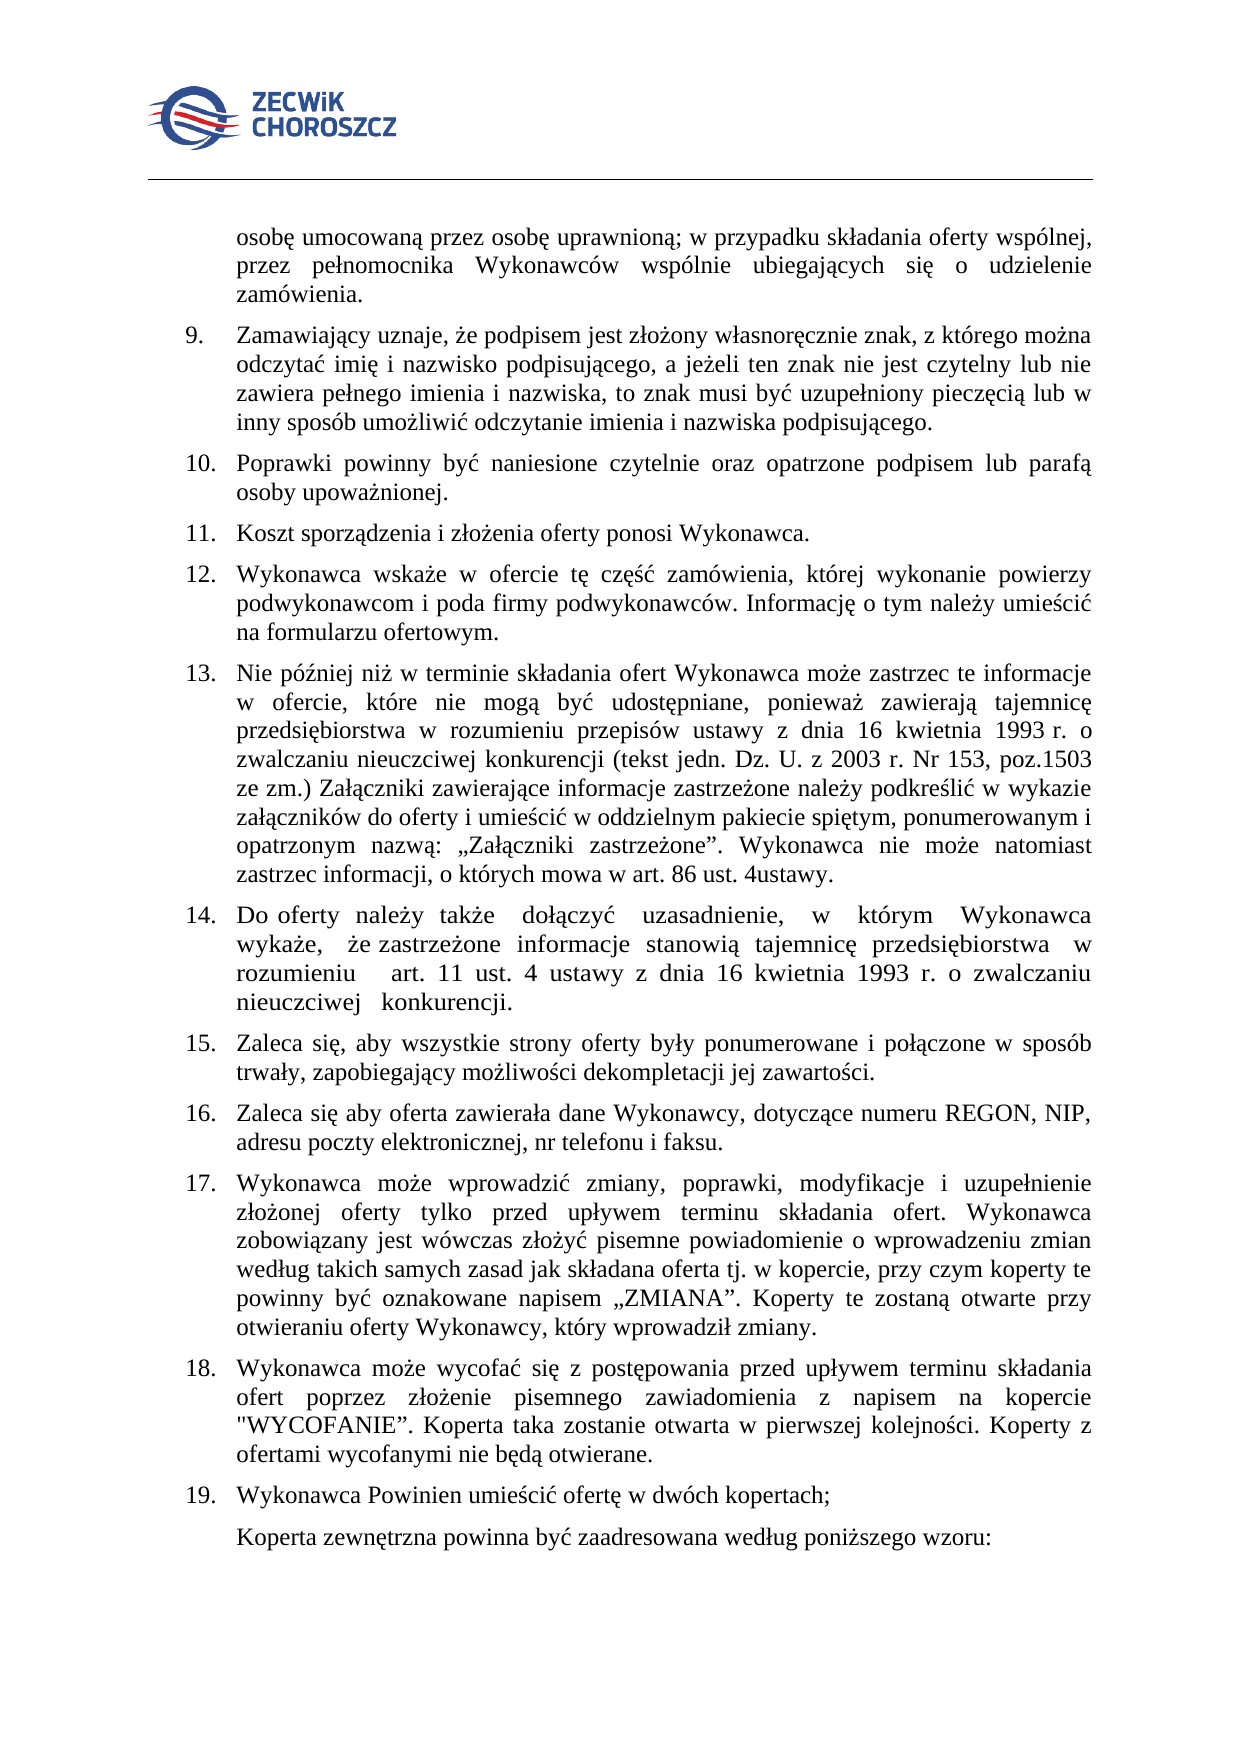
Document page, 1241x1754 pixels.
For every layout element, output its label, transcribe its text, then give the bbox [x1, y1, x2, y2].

list Wykonawca Powinien umieścić ofertę w dwóch kopertach; [185, 1480, 1093, 1509]
list Wykonawca może wycofać się z postępowania przed upływem terminu składania ofert poprzez złożenie pisemnego zawiadomienia z napisem na kopercie "WYCOFANIE”. Koperta taka zostanie otwarta w pierwszej kolejności. Koperty z ofertami wycofanymi nie będą otwierane. [185, 1353, 1093, 1468]
list Zaleca się, aby wszystkie strony oferty były ponumerowane i połączone w sposób trwały, zapobiegający możliwości dekompletacji jej zawartości. [185, 1028, 1093, 1085]
picture [147, 86, 397, 152]
list Do oferty należy także dołączyć uzasadnienie, w którym Wykonawca wykaże, że zastrzeżone informacje stanowią tajemnicę przedsiębiorstwa w rozumieniu art. 11 ust. 4 ustawy z dnia 16 kwietnia 1993 r. o zwalczaniu nieuczciwej konkurencji. [185, 900, 1093, 1015]
text Koperta zewnętrzna powinna być zaadresowana według poniższego wzoru: [148, 1522, 1093, 1550]
list Wykonawca może wprowadzić zmiany, poprawki, modyfikacje i uzupełnienie złożonej oferty tylko przed upływem terminu składania ofert. Wykonawca zobowiązany jest wówczas złożyć pisemne powiadomienie o wprowadzeniu zmian według takich samych zasad jak składana oferta tj. w kopercie, przy czym koperty te powinny być oznakowane napisem „ZMIANA”. Koperty te zostaną otwarte przy otwieraniu oferty Wykonawcy, który wprowadził zmiany. [185, 1168, 1093, 1340]
list Zaleca się aby oferta zawierała dane Wykonawcy, dotyczące numeru REGON, NIP, adresu poczty elektronicznej, nr telefonu i faksu. [185, 1098, 1093, 1155]
list Zamawiający uznaje, że podpisem jest złożony własnoręcznie znak, z którego można odczytać imię i nazwisko podpisującego, a jeżeli ten znak nie jest czytelny lub nie zawiera pełnego imienia i nazwiska, to znak musi być uzupełniony pieczęcią lub w inny sposób umożliwić odczytanie imienia i nazwiska podpisującego. [185, 320, 1093, 435]
list Poprawki powinny być naniesione czytelnie oraz opatrzone podpisem lub parafą osoby upoważnionej. [185, 448, 1093, 505]
list Wykonawca wskaże w ofercie tę część zamówienia, której wykonanie powierzy podwykonawcom i poda firmy podwykonawców. Informację o tym należy umieścić na formularzu ofertowym. [185, 559, 1093, 645]
list Nie później niż w terminie składania ofert Wykonawca może zastrzec te informacje w ofercie, które nie mogą być udostępniane, ponieważ zawierają tajemnicę przedsiębiorstwa w rozumieniu przepisów ustawy z dnia 16 kwietnia 1993 r. o zwalczaniu nieuczciwej konkurencji (tekst jedn. Dz. U. z 2003 r. Nr 153, poz.1503 ze zm.) Załączniki zawierające informacje zastrzeżone należy podkreślić w wykazie załączników do oferty i umieścić w oddzielnym pakiecie spiętym, ponumerowanym i opatrzonym nazwą: „Załączniki zastrzeżone”. Wykonawca nie może natomiast zastrzec informacji, o których mowa w art. 86 ust. 4ustawy. [185, 658, 1093, 888]
list Koszt sporządzenia i złożenia oferty ponosi Wykonawca. [185, 518, 1093, 547]
